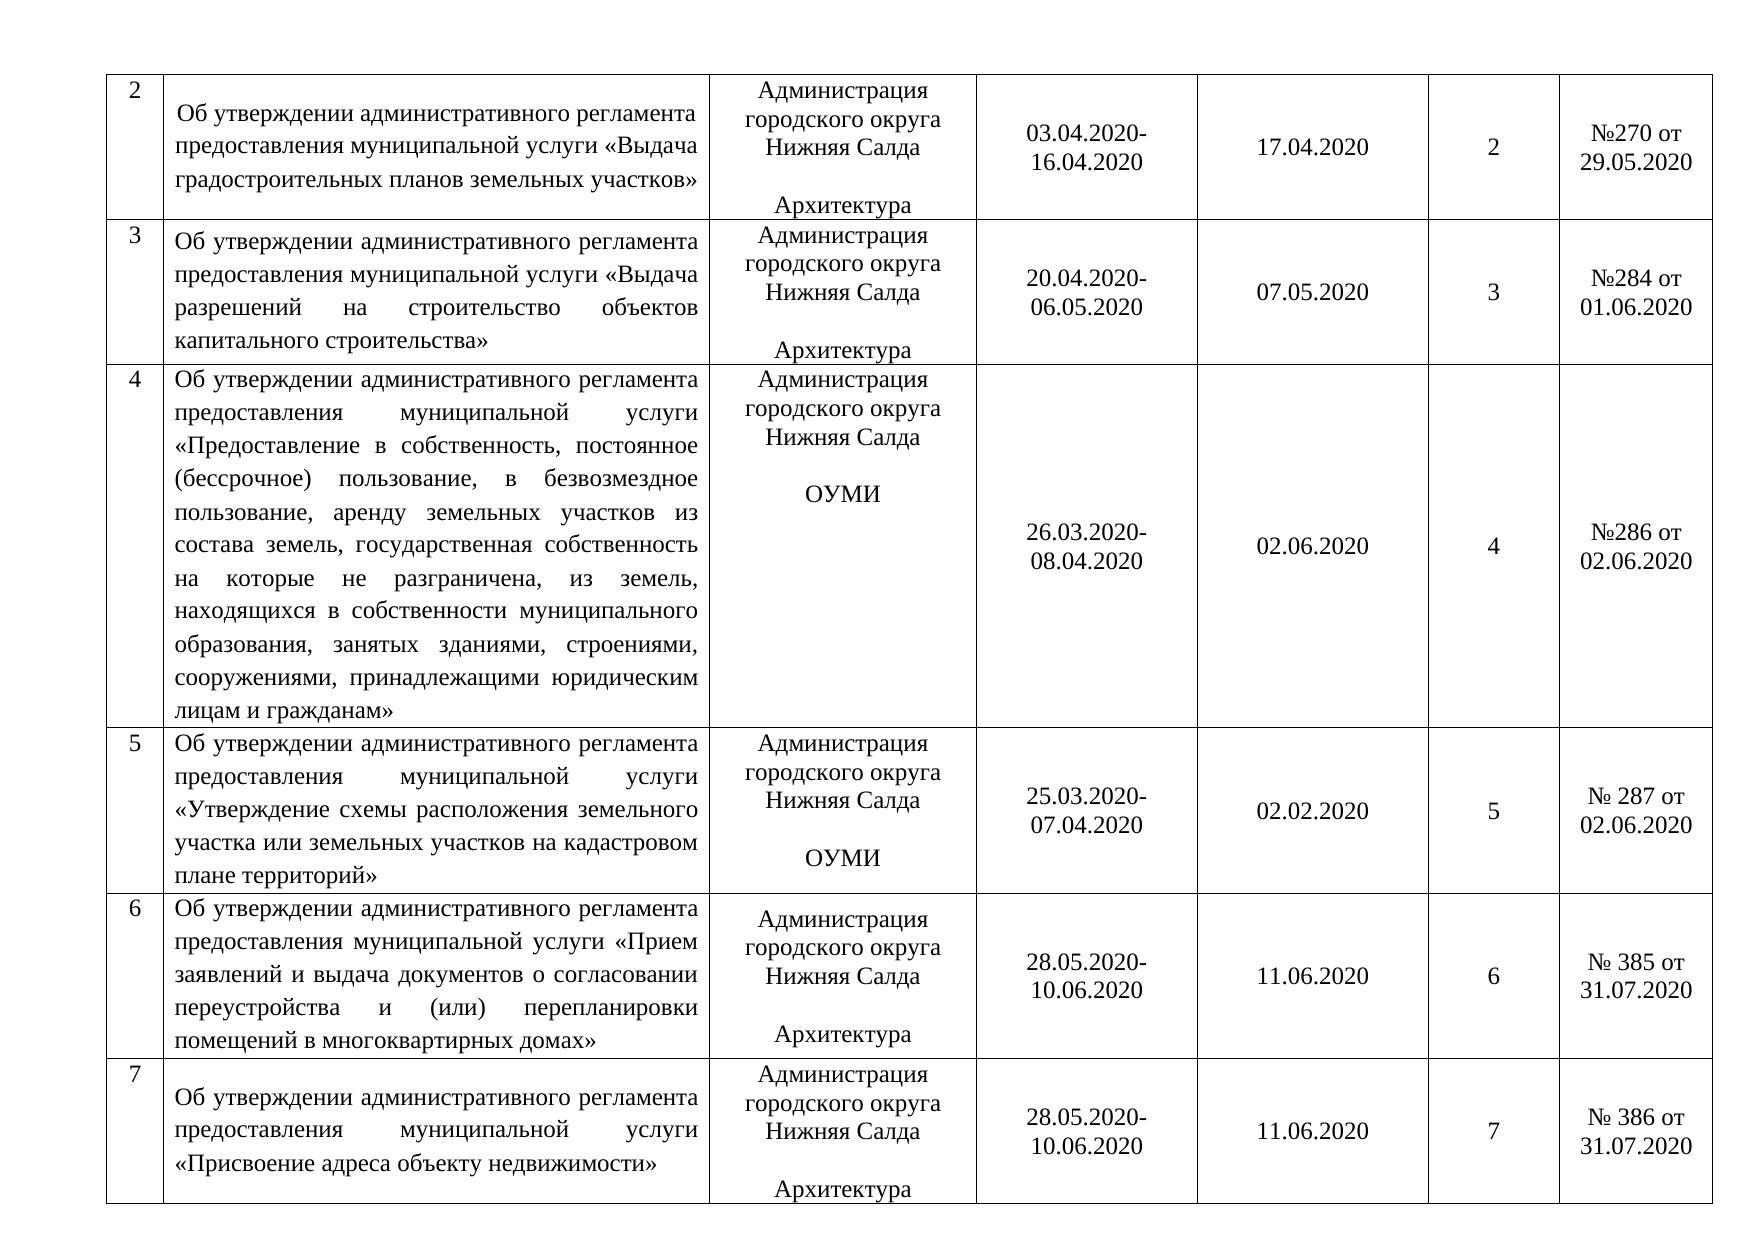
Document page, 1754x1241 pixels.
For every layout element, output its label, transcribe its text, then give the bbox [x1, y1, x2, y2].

table_cell Администрация городского округа Нижняя Салда Архитектура [710, 894, 976, 1058]
table_cell 4 [1429, 365, 1559, 727]
table_cell Об утверждении административного регламента предоставления муниципальной услуги «Прием заявлений и выдача документов о согласовании переустройства и (или) перепланировки помещений в многоквартирных домах» [164, 894, 709, 1058]
table_cell 6 [107, 894, 163, 1058]
table_cell №286 от 02.06.2020 [1560, 365, 1712, 727]
table_cell 11.06.2020 [1198, 1059, 1428, 1203]
table_cell 7 [107, 1059, 163, 1203]
table_cell 02.02.2020 [1198, 728, 1428, 892]
table_cell № 287 от 02.06.2020 [1560, 728, 1712, 892]
table_cell Об утверждении административного регламента предоставления муниципальной услуги «Выдача градостроительных планов земельных участков» [164, 75, 709, 219]
table_cell 3 [107, 220, 163, 363]
table_cell 03.04.2020-16.04.2020 [977, 75, 1197, 219]
table_cell 28.05.2020-10.06.2020 [977, 1059, 1197, 1203]
table_cell 3 [1429, 220, 1559, 363]
table_cell 4 [107, 365, 163, 727]
table_cell 17.04.2020 [1198, 75, 1428, 219]
table_cell Об утверждении административного регламента предоставления муниципальной услуги «Присвоение адреса объекту недвижимости» [164, 1059, 709, 1203]
table_cell Администрация городского округа Нижняя Салда Архитектура [710, 220, 976, 363]
table_cell Администрация городского округа Нижняя Салда ОУМИ [710, 728, 976, 892]
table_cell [710, 75, 976, 219]
table_cell № 385 от 31.07.2020 [1560, 894, 1712, 1058]
table_cell 25.03.2020-07.04.2020 [977, 728, 1197, 892]
table_cell 6 [1429, 894, 1559, 1058]
table_cell 2 [1429, 75, 1559, 219]
table_cell 07.05.2020 [1198, 220, 1428, 363]
table_cell Об утверждении административного регламента предоставления муниципальной услуги «Утверждение схемы расположения земельного участка или земельных участков на кадастровом плане территорий» [164, 728, 709, 892]
table_cell 5 [1429, 728, 1559, 892]
table_cell 11.06.2020 [1198, 894, 1428, 1058]
table_cell 28.05.2020-10.06.2020 [977, 894, 1197, 1058]
table_cell 7 [1429, 1059, 1559, 1203]
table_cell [710, 1059, 976, 1203]
table_cell № 386 от 31.07.2020 [1560, 1059, 1712, 1203]
table_cell 2 [107, 75, 163, 219]
table_cell 26.03.2020-08.04.2020 [977, 365, 1197, 727]
table_cell 02.06.2020 [1198, 365, 1428, 727]
table_cell Об утверждении административного регламента предоставления муниципальной услуги «Предоставление в собственность, постоянное (бессрочное) пользование, в безвозмездное пользование, аренду земельных участков из состава земель, государственная собственность на которые не разграничена, из земель, находящихся в собственности муниципального образования, занятых зданиями, строениями, сооружениями, принадлежащими юридическим лицам и гражданам» [164, 365, 709, 727]
table_cell Администрация городского округа Нижняя Салда ОУМИ [710, 365, 976, 727]
table_cell Об утверждении административного регламента предоставления муниципальной услуги «Выдача разрешений на строительство объектов капитального строительства» [164, 220, 709, 363]
table_cell №284 от 01.06.2020 [1560, 220, 1712, 363]
table_cell 5 [107, 728, 163, 892]
table_cell 20.04.2020-06.05.2020 [977, 220, 1197, 363]
table_cell №270 от 29.05.2020 [1560, 75, 1712, 219]
